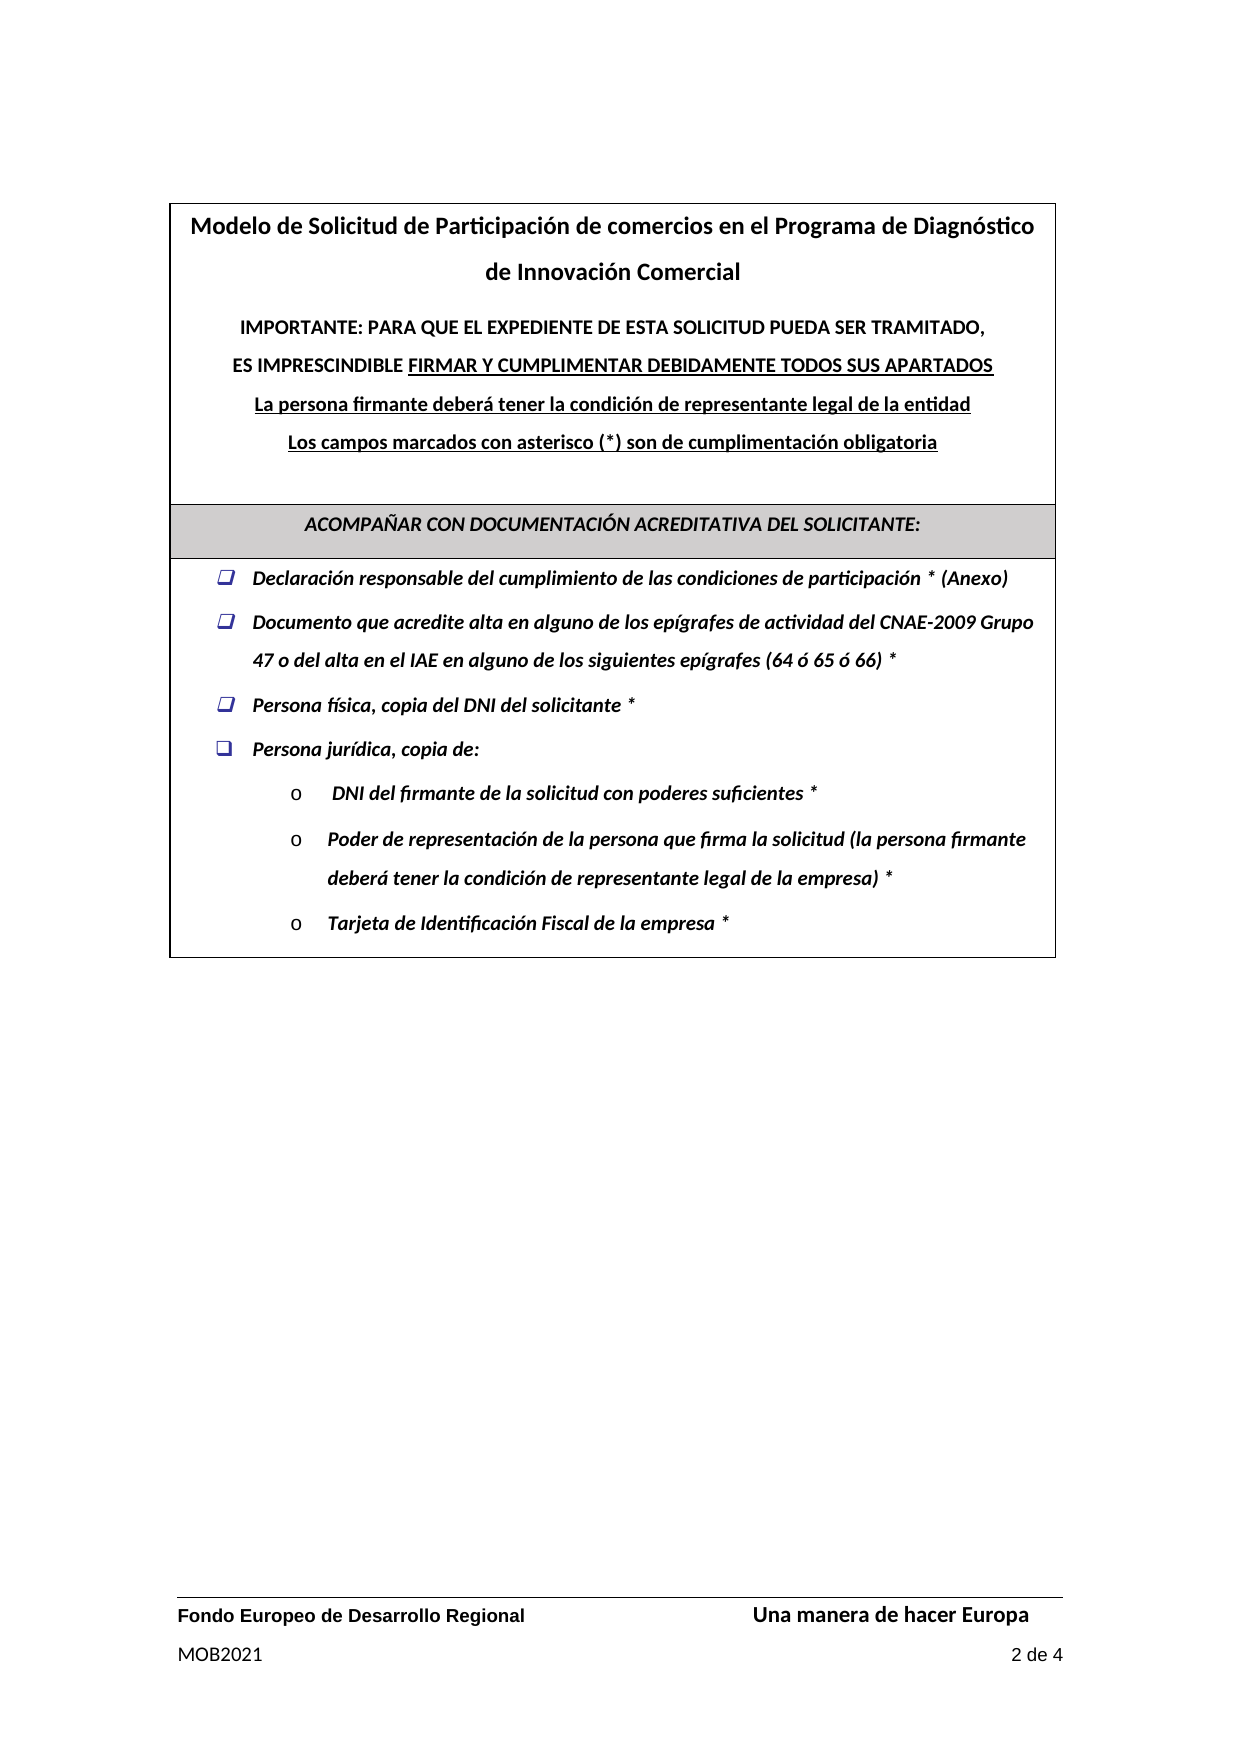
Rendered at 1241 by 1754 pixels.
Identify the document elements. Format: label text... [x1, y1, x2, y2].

table_header Modelo de Solicitud de Participación de comercios en el Programa de Diagnóstico de Innovación Comercial IMPORTANTE: PARA QUE EL EXPEDIENTE DE ESTA SOLICITUD PUEDA SER TRAMITADO, ES IMPRESCINDIBLE FIRMAR Y CUMPLIMENTAR DEBIDAMENTE TODOS SUS APARTADOS La persona firmante deberá tener la condición de representante legal de la entidad Los campos marcados con asterisco (*) son de cumplimentación obligatoria [171, 204, 1055, 504]
table_cell Declaración responsable del cumplimiento de las condiciones de participación * (Anexo) Documento que acredite alta en alguno de los epígrafes de actividad del CNAE-2009 Grupo 47 o del alta en el IAE en alguno de los siguientes epígrafes (64 ó 65 ó 66) * Persona física, copia del DNI del solicitante * Persona jurídica, copia de: DNI del firmante de la solicitud con poderes suficientes * Poder de representación de la persona que firma la solicitud (la persona firmante deberá tener la condición de representante legal de la empresa) * Tarjeta de Identificación Fiscal de la empresa * [171, 559, 1055, 957]
table_cell ACOMPAÑAR CON DOCUMENTACIÓN ACREDITATIVA DEL SOLICITANTE: [171, 505, 1055, 558]
